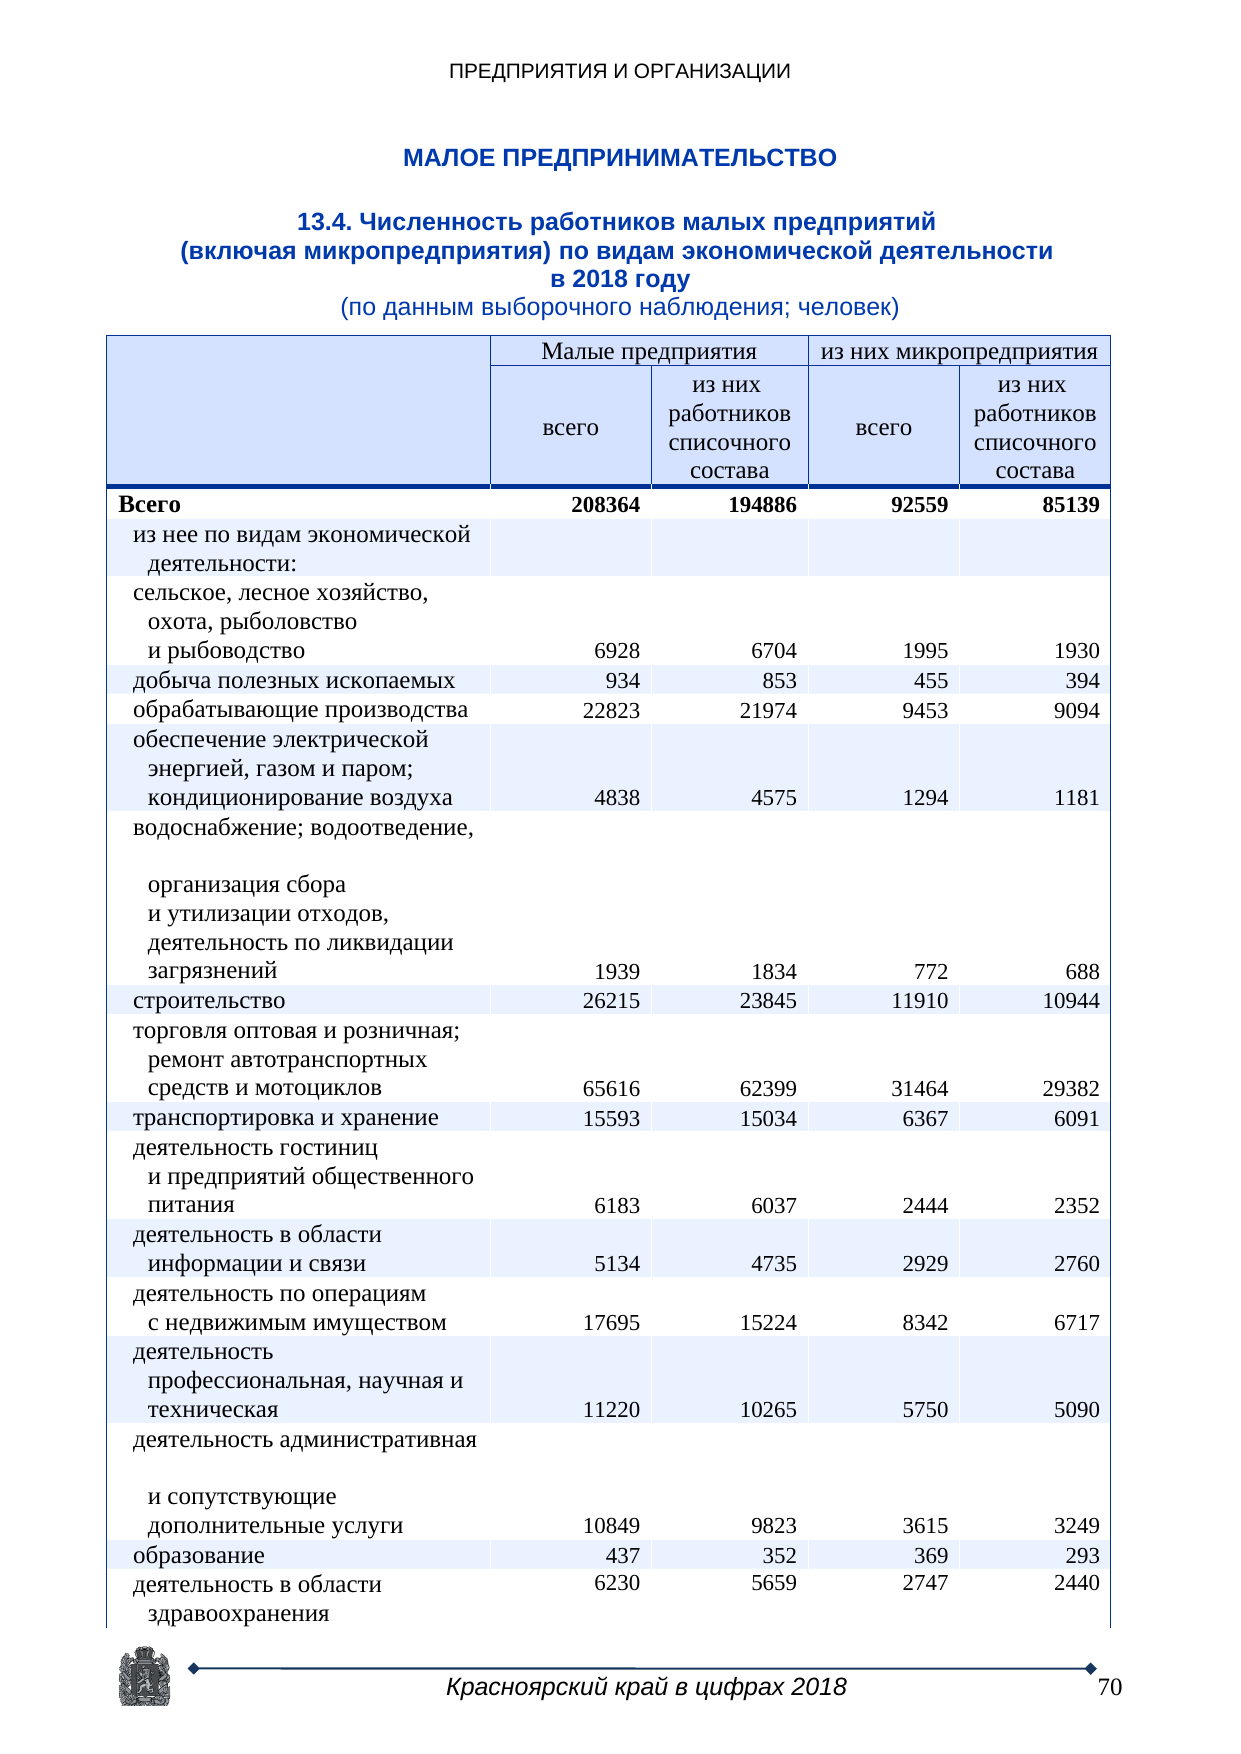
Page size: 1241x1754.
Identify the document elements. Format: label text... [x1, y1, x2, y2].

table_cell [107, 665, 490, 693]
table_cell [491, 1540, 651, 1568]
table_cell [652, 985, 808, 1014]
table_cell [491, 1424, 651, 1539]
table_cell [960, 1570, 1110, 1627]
subtitle 13.4. Численность работников малых предприятий (включая микропредприятия) по видам экономической деятельности в 2018 году [118, 207, 1122, 293]
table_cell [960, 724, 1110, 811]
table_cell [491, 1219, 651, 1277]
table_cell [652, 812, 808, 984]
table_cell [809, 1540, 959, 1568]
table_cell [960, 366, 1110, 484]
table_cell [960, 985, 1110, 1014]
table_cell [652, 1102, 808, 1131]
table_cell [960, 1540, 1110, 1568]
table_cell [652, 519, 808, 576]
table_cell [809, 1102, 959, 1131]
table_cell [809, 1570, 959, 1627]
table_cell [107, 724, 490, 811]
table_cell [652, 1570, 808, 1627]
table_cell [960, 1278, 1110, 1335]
text (по данным выборочного наблюдения; человек) [118, 293, 1122, 321]
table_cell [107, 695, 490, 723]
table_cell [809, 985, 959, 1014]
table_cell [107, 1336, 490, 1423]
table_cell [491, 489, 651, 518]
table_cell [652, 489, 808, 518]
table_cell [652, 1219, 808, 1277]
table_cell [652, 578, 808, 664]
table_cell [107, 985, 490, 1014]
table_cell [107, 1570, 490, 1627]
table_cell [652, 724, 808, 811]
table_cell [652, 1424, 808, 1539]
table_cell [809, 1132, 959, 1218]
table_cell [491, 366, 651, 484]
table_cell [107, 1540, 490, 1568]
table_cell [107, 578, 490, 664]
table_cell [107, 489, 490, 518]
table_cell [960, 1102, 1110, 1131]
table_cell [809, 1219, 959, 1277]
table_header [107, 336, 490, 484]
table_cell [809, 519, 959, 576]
subtitle МАЛОЕ ПРЕДПРИНИМАТЕЛЬСТВО [118, 143, 1122, 172]
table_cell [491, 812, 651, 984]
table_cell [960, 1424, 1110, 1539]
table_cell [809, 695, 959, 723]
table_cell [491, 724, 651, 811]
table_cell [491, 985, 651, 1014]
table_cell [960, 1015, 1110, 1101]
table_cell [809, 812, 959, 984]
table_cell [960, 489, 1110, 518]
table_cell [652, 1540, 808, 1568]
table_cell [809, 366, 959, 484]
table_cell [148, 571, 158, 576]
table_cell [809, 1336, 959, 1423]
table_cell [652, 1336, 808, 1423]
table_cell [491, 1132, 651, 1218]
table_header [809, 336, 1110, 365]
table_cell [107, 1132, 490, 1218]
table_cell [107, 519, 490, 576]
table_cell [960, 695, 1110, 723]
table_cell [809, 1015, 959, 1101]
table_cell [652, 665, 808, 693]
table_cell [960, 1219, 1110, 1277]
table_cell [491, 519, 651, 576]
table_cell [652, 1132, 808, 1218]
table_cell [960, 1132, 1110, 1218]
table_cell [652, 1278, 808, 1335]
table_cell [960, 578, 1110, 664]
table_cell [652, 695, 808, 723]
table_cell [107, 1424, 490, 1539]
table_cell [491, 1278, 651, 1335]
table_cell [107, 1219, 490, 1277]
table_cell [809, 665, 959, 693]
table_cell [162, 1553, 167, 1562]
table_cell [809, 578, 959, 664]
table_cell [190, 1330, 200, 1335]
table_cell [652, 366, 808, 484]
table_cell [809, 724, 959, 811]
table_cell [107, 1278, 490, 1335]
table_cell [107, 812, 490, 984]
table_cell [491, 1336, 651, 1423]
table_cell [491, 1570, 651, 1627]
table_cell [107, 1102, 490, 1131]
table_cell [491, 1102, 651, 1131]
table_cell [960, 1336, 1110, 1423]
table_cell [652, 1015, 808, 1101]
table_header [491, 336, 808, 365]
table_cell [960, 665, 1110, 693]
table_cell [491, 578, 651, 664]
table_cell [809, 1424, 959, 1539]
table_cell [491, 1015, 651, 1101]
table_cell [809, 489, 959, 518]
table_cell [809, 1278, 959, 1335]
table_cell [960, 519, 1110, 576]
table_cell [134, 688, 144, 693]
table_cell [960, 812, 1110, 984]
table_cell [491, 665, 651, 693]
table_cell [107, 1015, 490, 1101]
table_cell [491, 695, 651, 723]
